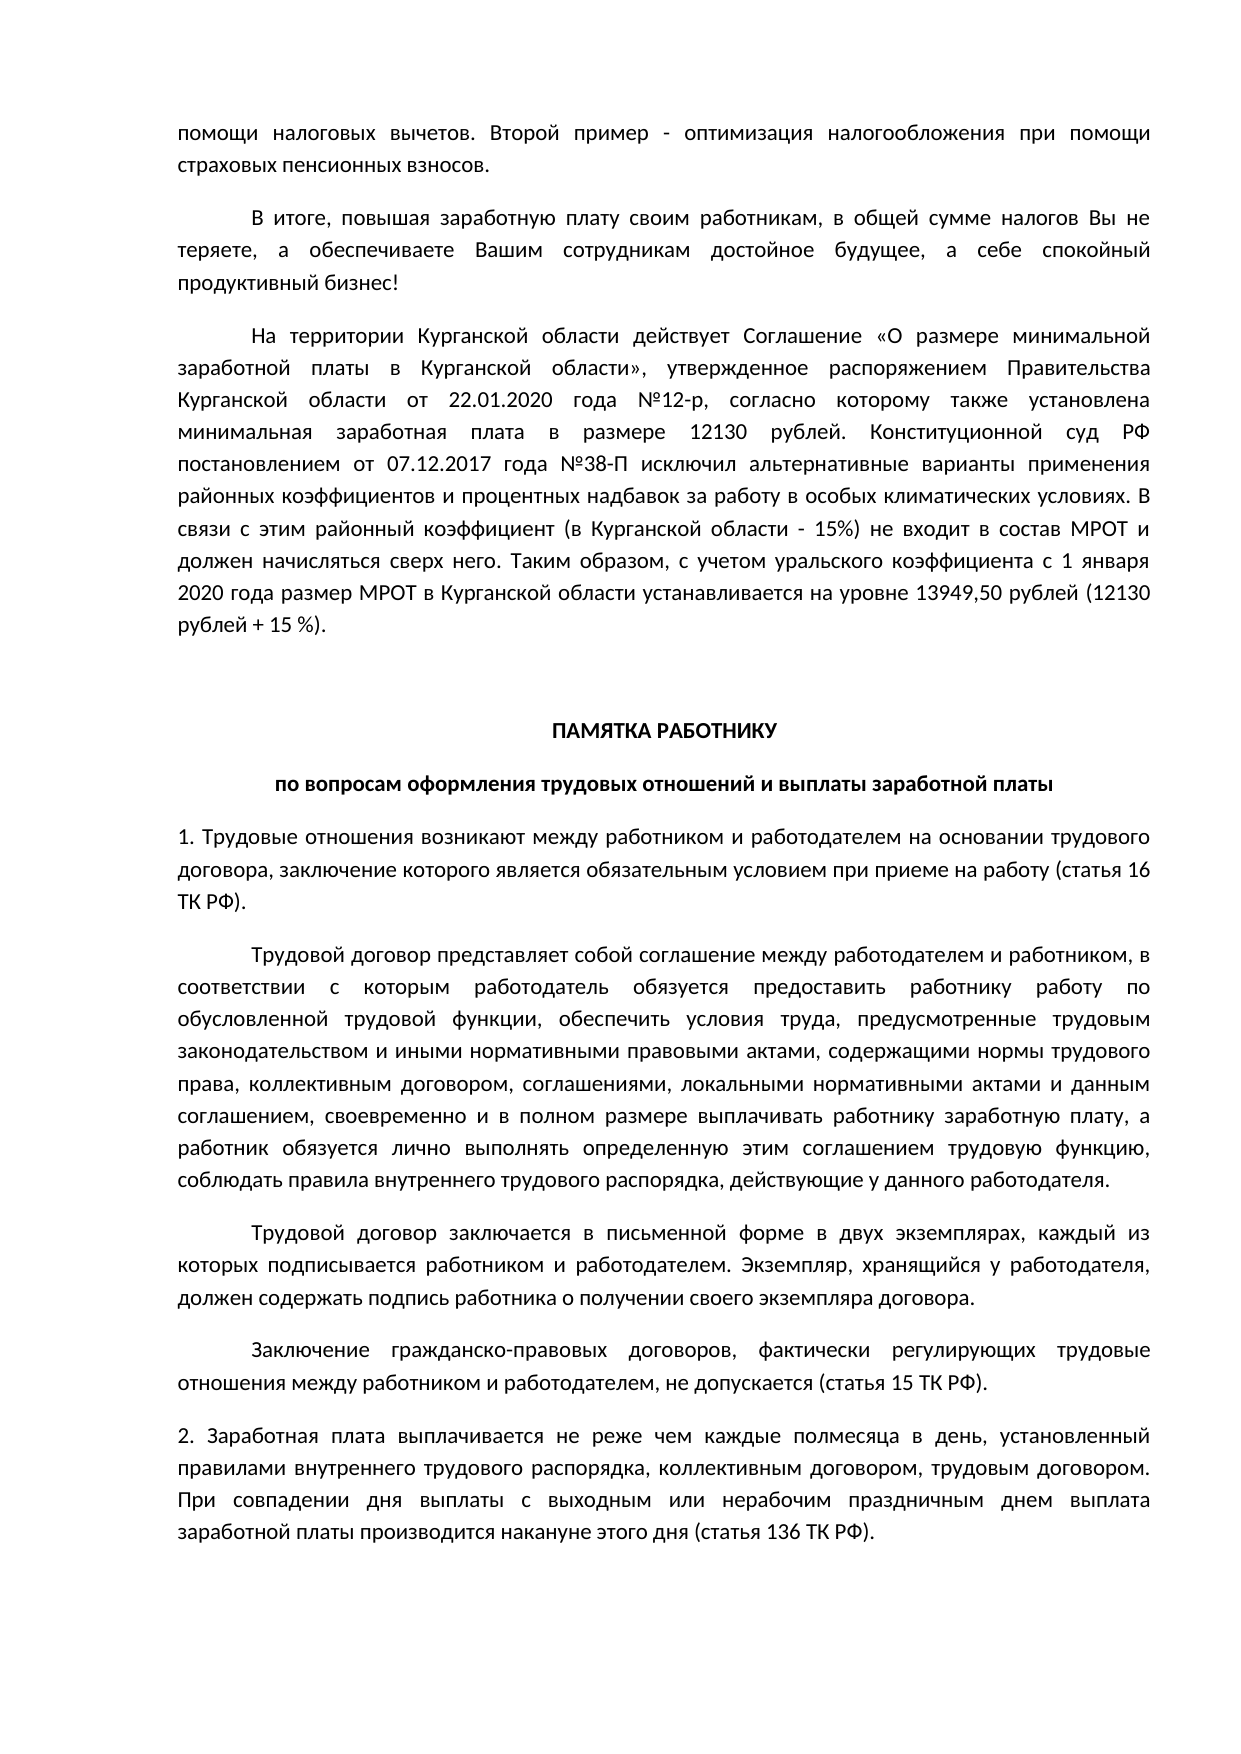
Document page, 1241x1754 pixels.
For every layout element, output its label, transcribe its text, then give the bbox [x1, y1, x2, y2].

text Трудовой договор представляет собой соглашение между работодателем и работником, в соответствии с которым работодатель обязуется предоставить работнику работу по обусловленной трудовой функции, обеспечить условия труда, предусмотренные трудовым законодательством и иными нормативными правовыми актами, содержащими нормы трудового права, коллективным договором, соглашениями, локальными нормативными актами и данным соглашением, своевременно и в полном размере выплачивать работнику заработную плату, а работник обязуется лично выполнять определенную этим соглашением трудовую функцию, соблюдать правила внутреннего трудового распорядка, действующие у данного работодателя. [177, 940, 1152, 1193]
text На территории Курганской области действует Соглашение «О размере минимальной заработной платы в Курганской области», утвержденное распоряжением Правительства Курганской области от 22.01.2020 года №12-р, согласно которому также установлена минимальная заработная плата в размере 12130 рублей. Конституционной суд РФ постановлением от 07.12.2017 года №38-П исключил альтернативные варианты применения районных коэффициентов и процентных надбавок за работу в особых климатических условиях. В связи с этим районный коэффициент (в Курганской области - 15%) не входит в состав МРОТ и должен начисляться сверх него. Таким образом, с учетом уральского коэффициента с 1 января 2020 года размер МРОТ в Курганской области устанавливается на уровне 13949,50 рублей (12130 рублей + 15 %). [177, 321, 1152, 638]
text 1. Трудовые отношения возникают между работником и работодателем на основании трудового договора, заключение которого является обязательным условием при приеме на работу (статья 16 ТК РФ). [177, 822, 1152, 915]
text Трудовой договор заключается в письменной форме в двух экземплярах, каждый из которых подписывается работником и работодателем. Экземпляр, хранящийся у работодателя, должен содержать подпись работника о получении своего экземпляра договора. [177, 1218, 1152, 1311]
text 2. Заработная плата выплачивается не реже чем каждые полмесяца в день, установленный правилами внутреннего трудового распорядка, коллективным договором, трудовым договором. При совпадении дня выплаты с выходным или нерабочим праздничным днем выплата заработной платы производится накануне этого дня (статья 136 ТК РФ). [177, 1421, 1152, 1545]
text по вопросам оформления трудовых отношений и выплаты заработной платы [177, 769, 1152, 797]
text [177, 118, 1152, 178]
text В итоге, повышая заработную плату своим работникам, в общей сумме налогов Вы не теряете, а обеспечиваете Вашим сотрудникам достойное будущее, а себе спокойный продуктивный бизнес! [177, 203, 1152, 296]
text ПАМЯТКА РАБОТНИКУ [177, 716, 1152, 744]
text Заключение гражданско-правовых договоров, фактически регулирующих трудовые отношения между работником и работодателем, не допускается (статья 15 ТК РФ). [177, 1336, 1152, 1396]
